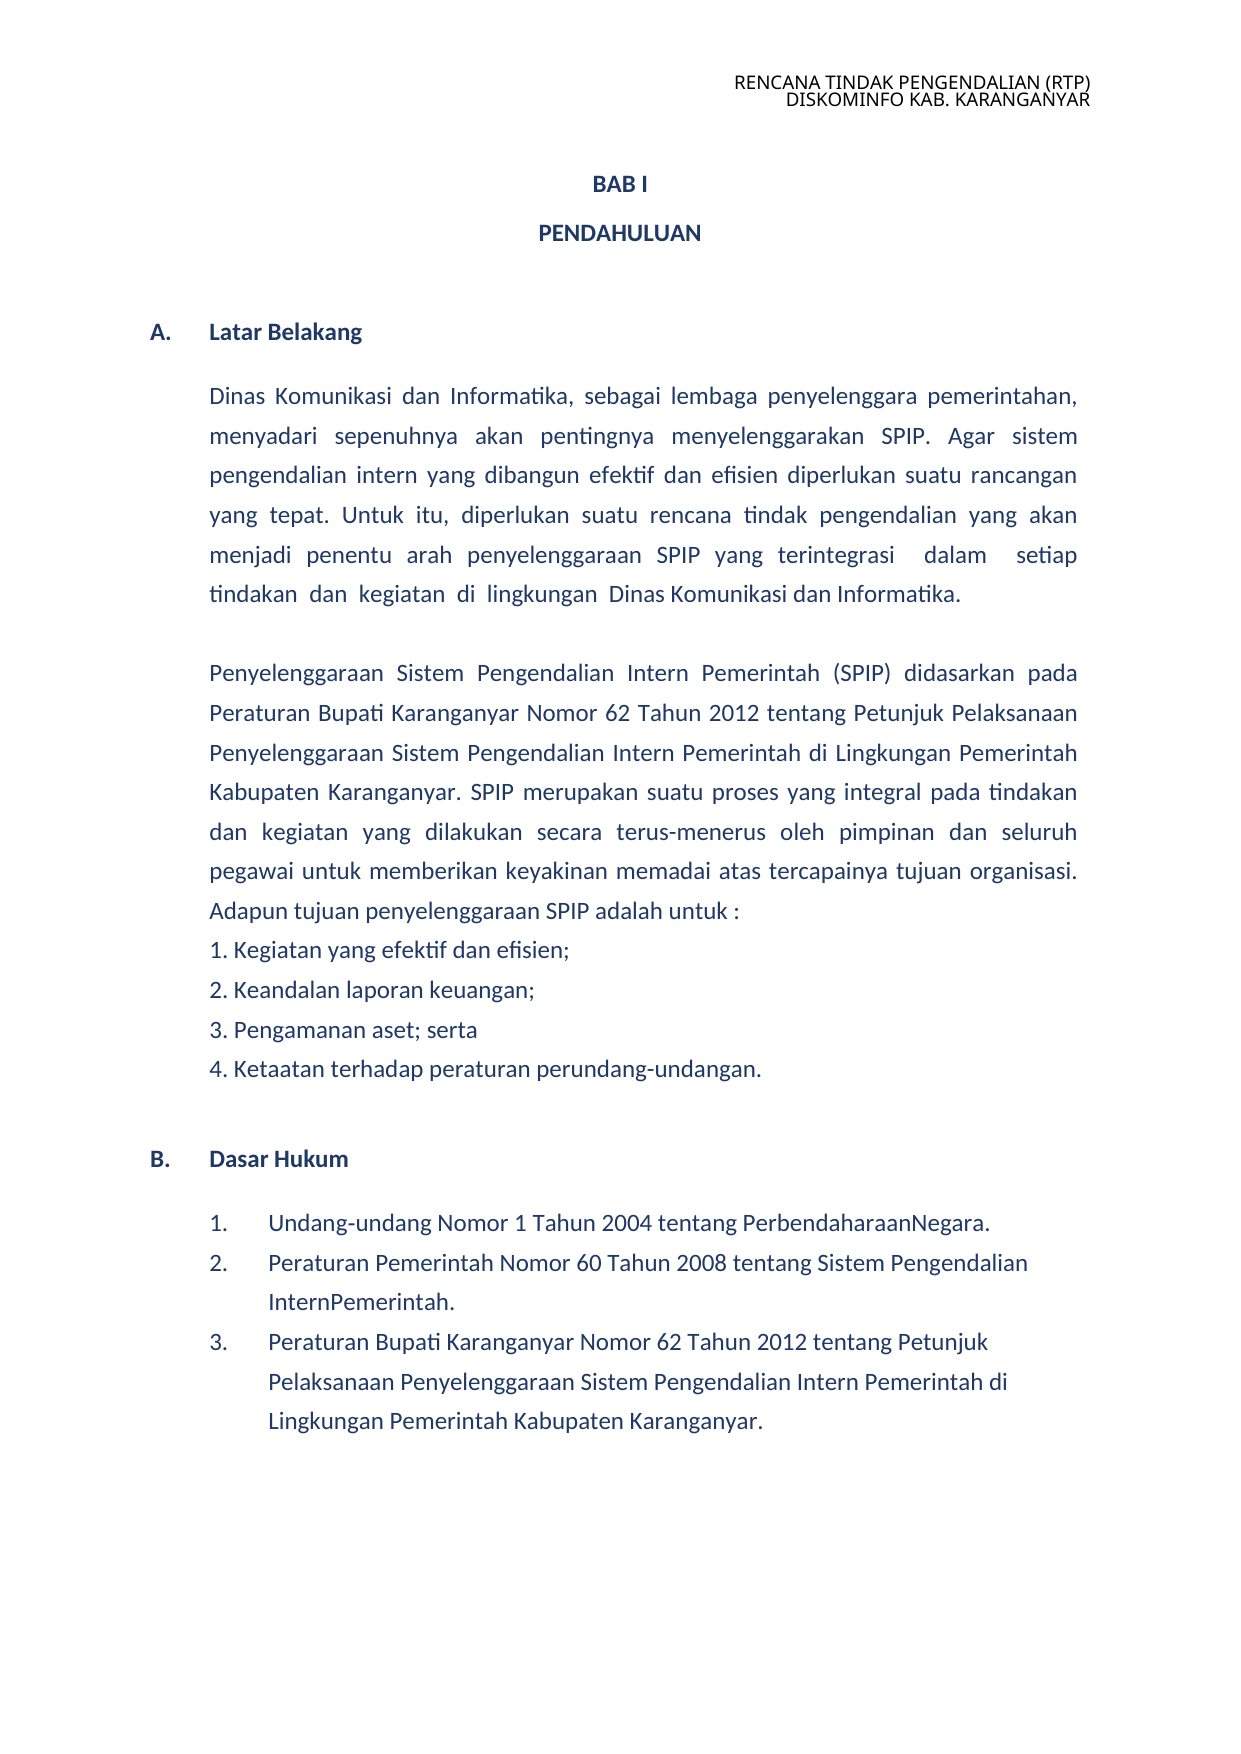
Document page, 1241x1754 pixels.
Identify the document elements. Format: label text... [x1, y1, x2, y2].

subtitle BAB I [150, 168, 1090, 199]
subtitle Latar Belakang [150, 316, 1090, 346]
text Dinas Komunikasi dan Informatika, sebagai lembaga penyelenggara pemerintahan, menyadari sepenuhnya akan pentingnya menyelenggarakan SPIP. Agar sistem pengendalian intern yang dibangun efektif dan efisien diperlukan suatu rancangan yang tepat. Untuk itu, diperlukan suatu rencana tindak pengendalian yang akan menjadi penentu arah penyelenggaraan SPIP yang terintegrasi dalam setiap tindakan dan kegiatan di lingkungan Dinas Komunikasi dan Informatika. [209, 380, 1079, 609]
subtitle PENDAHULUAN [150, 217, 1090, 248]
list Peraturan Bupati Karanganyar Nomor 62 Tahun 2012 tentang Petunjuk Pelaksanaan Penyelenggaraan Sistem Pengendalian Intern Pemerintah di Lingkungan Pemerintah Kabupaten Karanganyar. [209, 1326, 1079, 1436]
text 1. Kegiatan yang efektif dan efisien; [209, 934, 1079, 965]
subtitle Dasar Hukum [150, 1143, 1090, 1173]
list Peraturan Pemerintah Nomor 60 Tahun 2008 tentang Sistem Pengendalian InternPemerintah. [209, 1247, 1079, 1317]
text 2. Keandalan laporan keuangan; [209, 974, 1079, 1005]
text 3. Pengamanan aset; serta [209, 1014, 1079, 1044]
text 4. Ketaatan terhadap peraturan perundang-undangan. [209, 1053, 1079, 1084]
list Undang‐undang Nomor 1 Tahun 2004 tentang PerbendaharaanNegara. [209, 1207, 1090, 1238]
text Penyelenggaraan Sistem Pengendalian Intern Pemerintah (SPIP) didasarkan pada Peraturan Bupati Karanganyar Nomor 62 Tahun 2012 tentang Petunjuk Pelaksanaan Penyelenggaraan Sistem Pengendalian Intern Pemerintah di Lingkungan Pemerintah Kabupaten Karanganyar. SPIP merupakan suatu proses yang integral pada tindakan dan kegiatan yang dilakukan secara terus-menerus oleh pimpinan dan seluruh pegawai untuk memberikan keyakinan memadai atas tercapainya tujuan organisasi. Adapun tujuan penyelenggaraan SPIP adalah untuk : [209, 657, 1079, 926]
